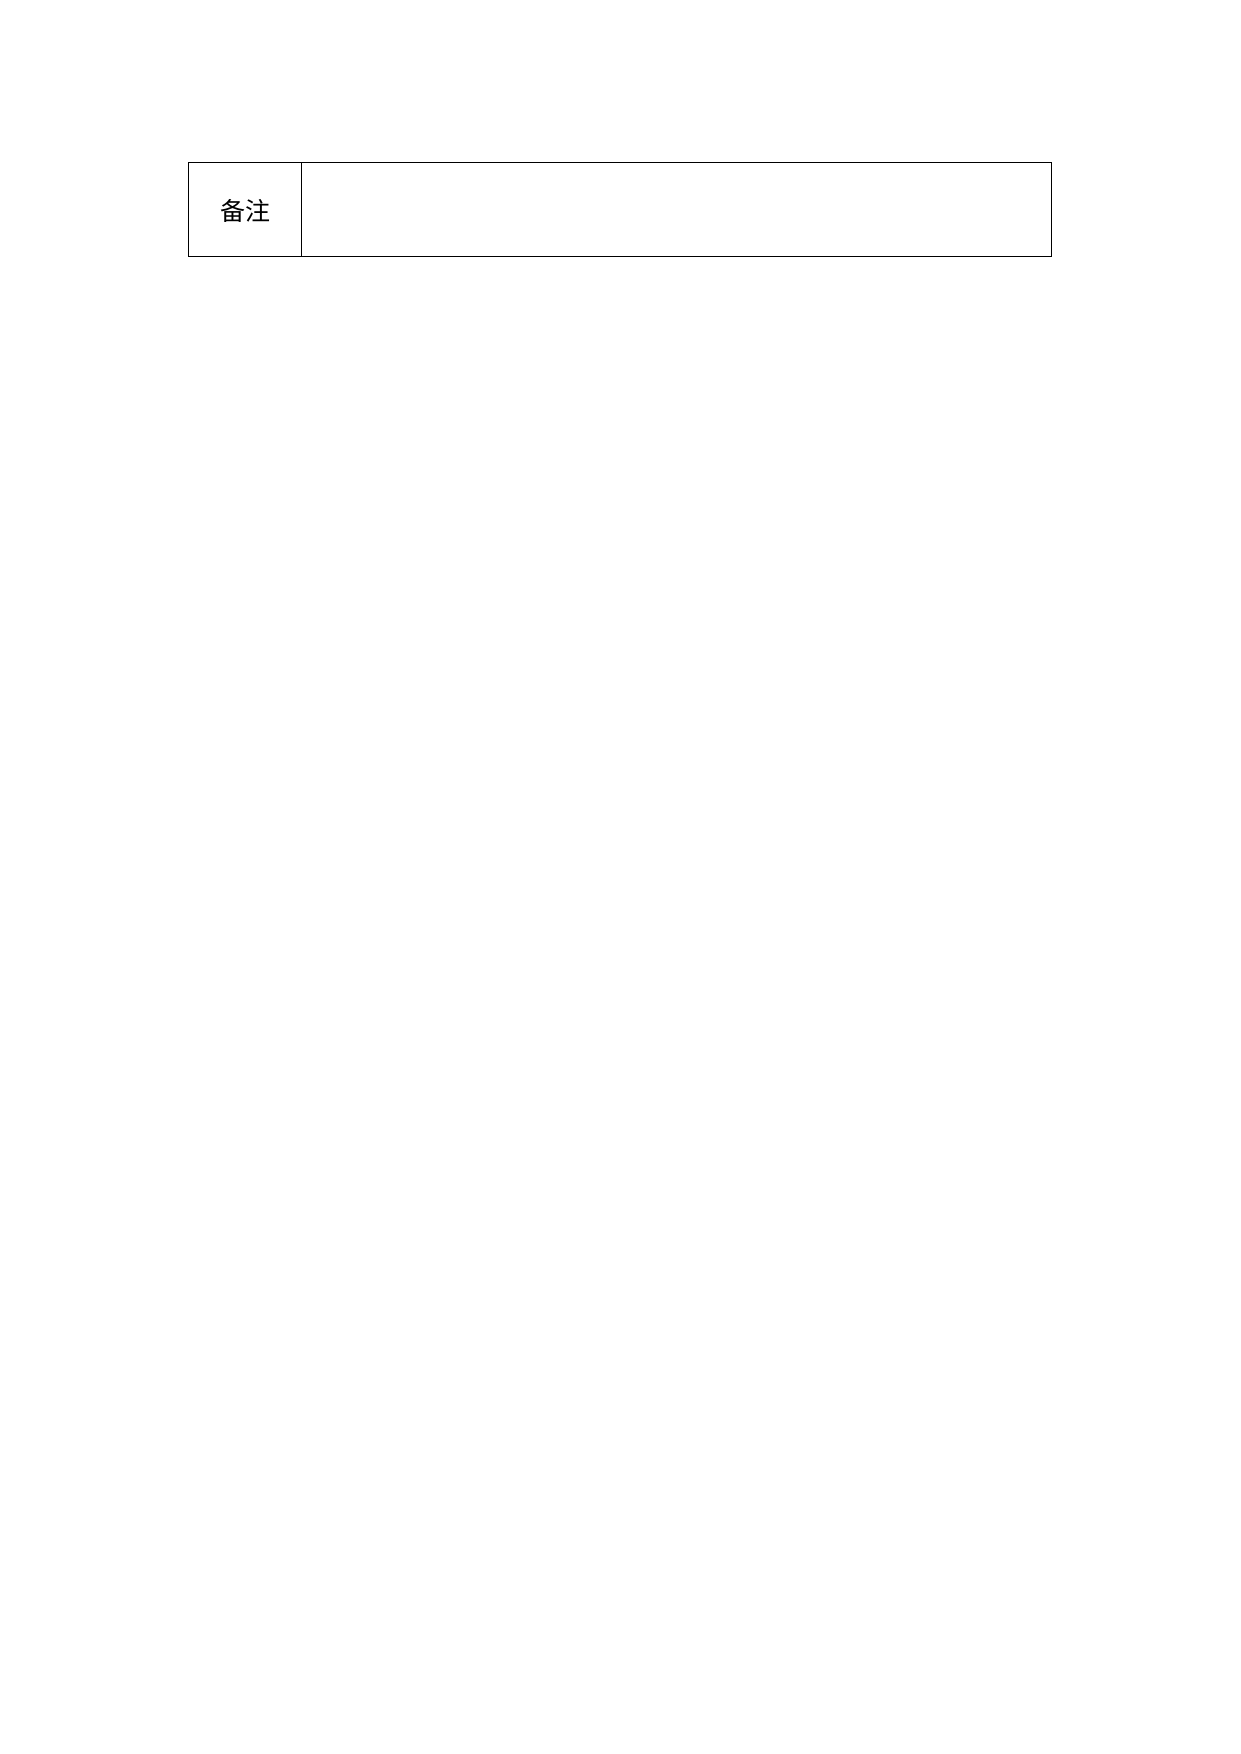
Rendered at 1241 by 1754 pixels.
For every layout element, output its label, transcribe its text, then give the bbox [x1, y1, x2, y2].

table_cell [302, 163, 1051, 256]
table_cell 备注 [189, 163, 301, 256]
